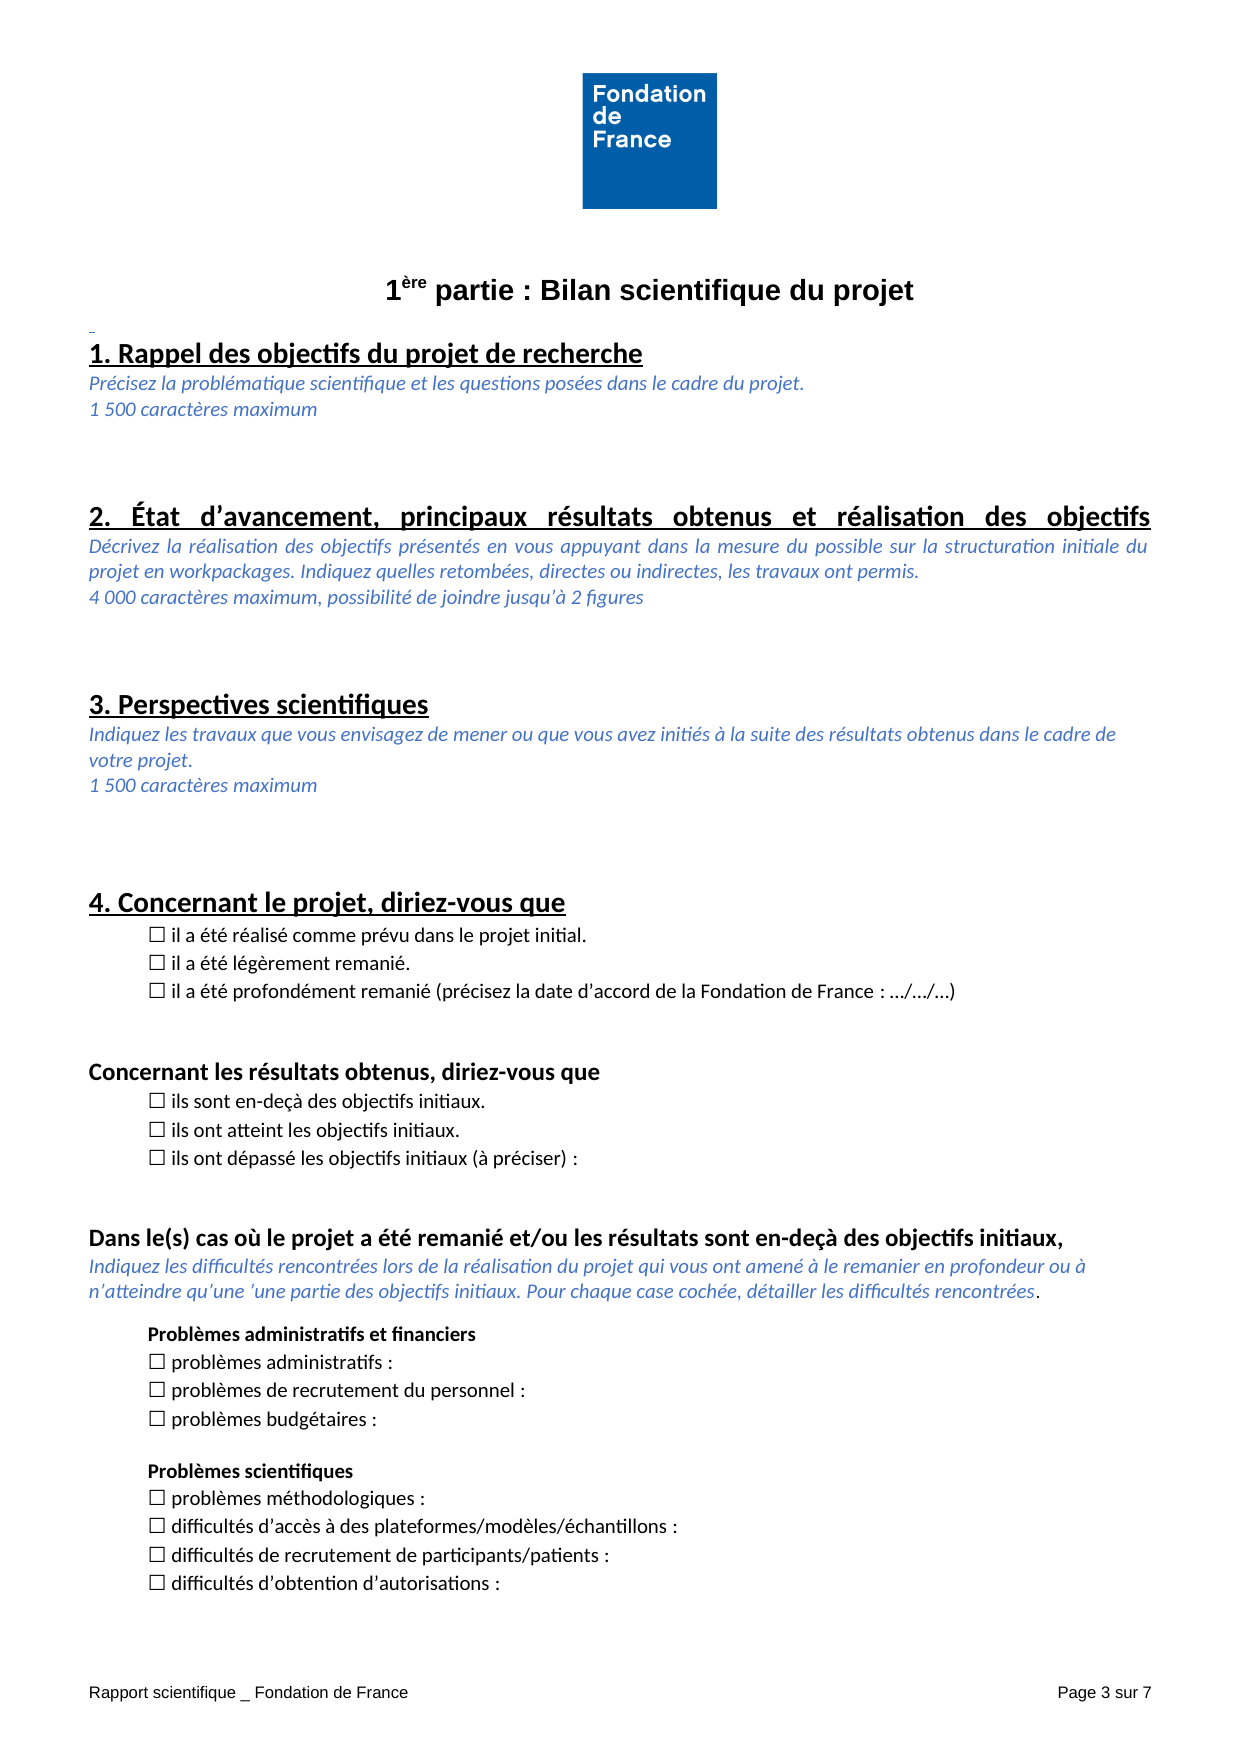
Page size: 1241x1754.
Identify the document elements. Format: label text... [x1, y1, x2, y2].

text difficultés d’obtention d’autorisations : [148, 1568, 1152, 1597]
text problèmes budgétaires : [148, 1404, 1152, 1432]
text il a été légèrement remanié. [148, 948, 1152, 977]
text 4 000 caractères maximum, possibilité de joindre jusqu’à 2 figures [89, 584, 1152, 609]
text problèmes de recrutement du personnel : [148, 1376, 1152, 1404]
text ils ont dépassé les objectifs initiaux (à préciser) : [148, 1143, 1152, 1172]
text il a été profondément remanié (précisez la date d’accord de la Fondation de France : …/…/…) [148, 977, 1152, 1005]
text 1 500 caractères maximum [89, 396, 1152, 421]
text problèmes administratifs : [148, 1347, 1152, 1376]
picture [582, 73, 717, 209]
text il a été réalisé comme prévu dans le projet initial. [148, 920, 1152, 948]
text Concernant les résultats obtenus, diriez-vous que [89, 1056, 1152, 1086]
text 1. Rappel des objectifs du projet de recherche Précisez la problématique scientifique et les questions posées dans le cadre du projet. [89, 335, 1152, 396]
text 1 500 caractères maximum [89, 772, 1152, 798]
text 3. Perspectives scientifiques Indiquez les travaux que vous envisagez de mener ou que vous avez initiés à la suite des résultats obtenus dans le cadre de votre projet. [89, 686, 1152, 772]
text problèmes méthodologiques : [148, 1483, 1152, 1512]
text Problèmes scientifiques [148, 1458, 1152, 1483]
text difficultés d’accès à des plateformes/modèles/échantillons : [148, 1512, 1152, 1540]
text ils sont en-deçà des objectifs initiaux. [148, 1086, 1152, 1115]
text Dans le(s) cas où le projet a été remanié et/ou les résultats sont en-deçà des objectifs initiaux, [89, 1222, 1152, 1253]
text difficultés de recrutement de participants/patients : [148, 1540, 1152, 1568]
text 4. Concernant le projet, diriez-vous que [89, 884, 1152, 920]
text Indiquez les difficultés rencontrées lors de la réalisation du projet qui vous ont amené à le remanier en profondeur ou à n’atteindre qu’une ’une partie des objectifs initiaux. Pour chaque case cochée, détailler les difficultés rencontrées. [89, 1253, 1152, 1304]
text 1ère partie : Bilan scientifique du projet [148, 273, 1152, 306]
text Problèmes administratifs et financiers [148, 1322, 1152, 1347]
text 2. État d’avancement, principaux résultats obtenus et réalisation des objectifs Décrivez la réalisation des objectifs présentés en vous appuyant dans la mesure du possible sur la structuration initiale du projet en workpackages. Indiquez quelles retombées, directes ou indirectes, les travaux ont permis. [89, 498, 1152, 584]
text ils ont atteint les objectifs initiaux. [148, 1115, 1152, 1143]
